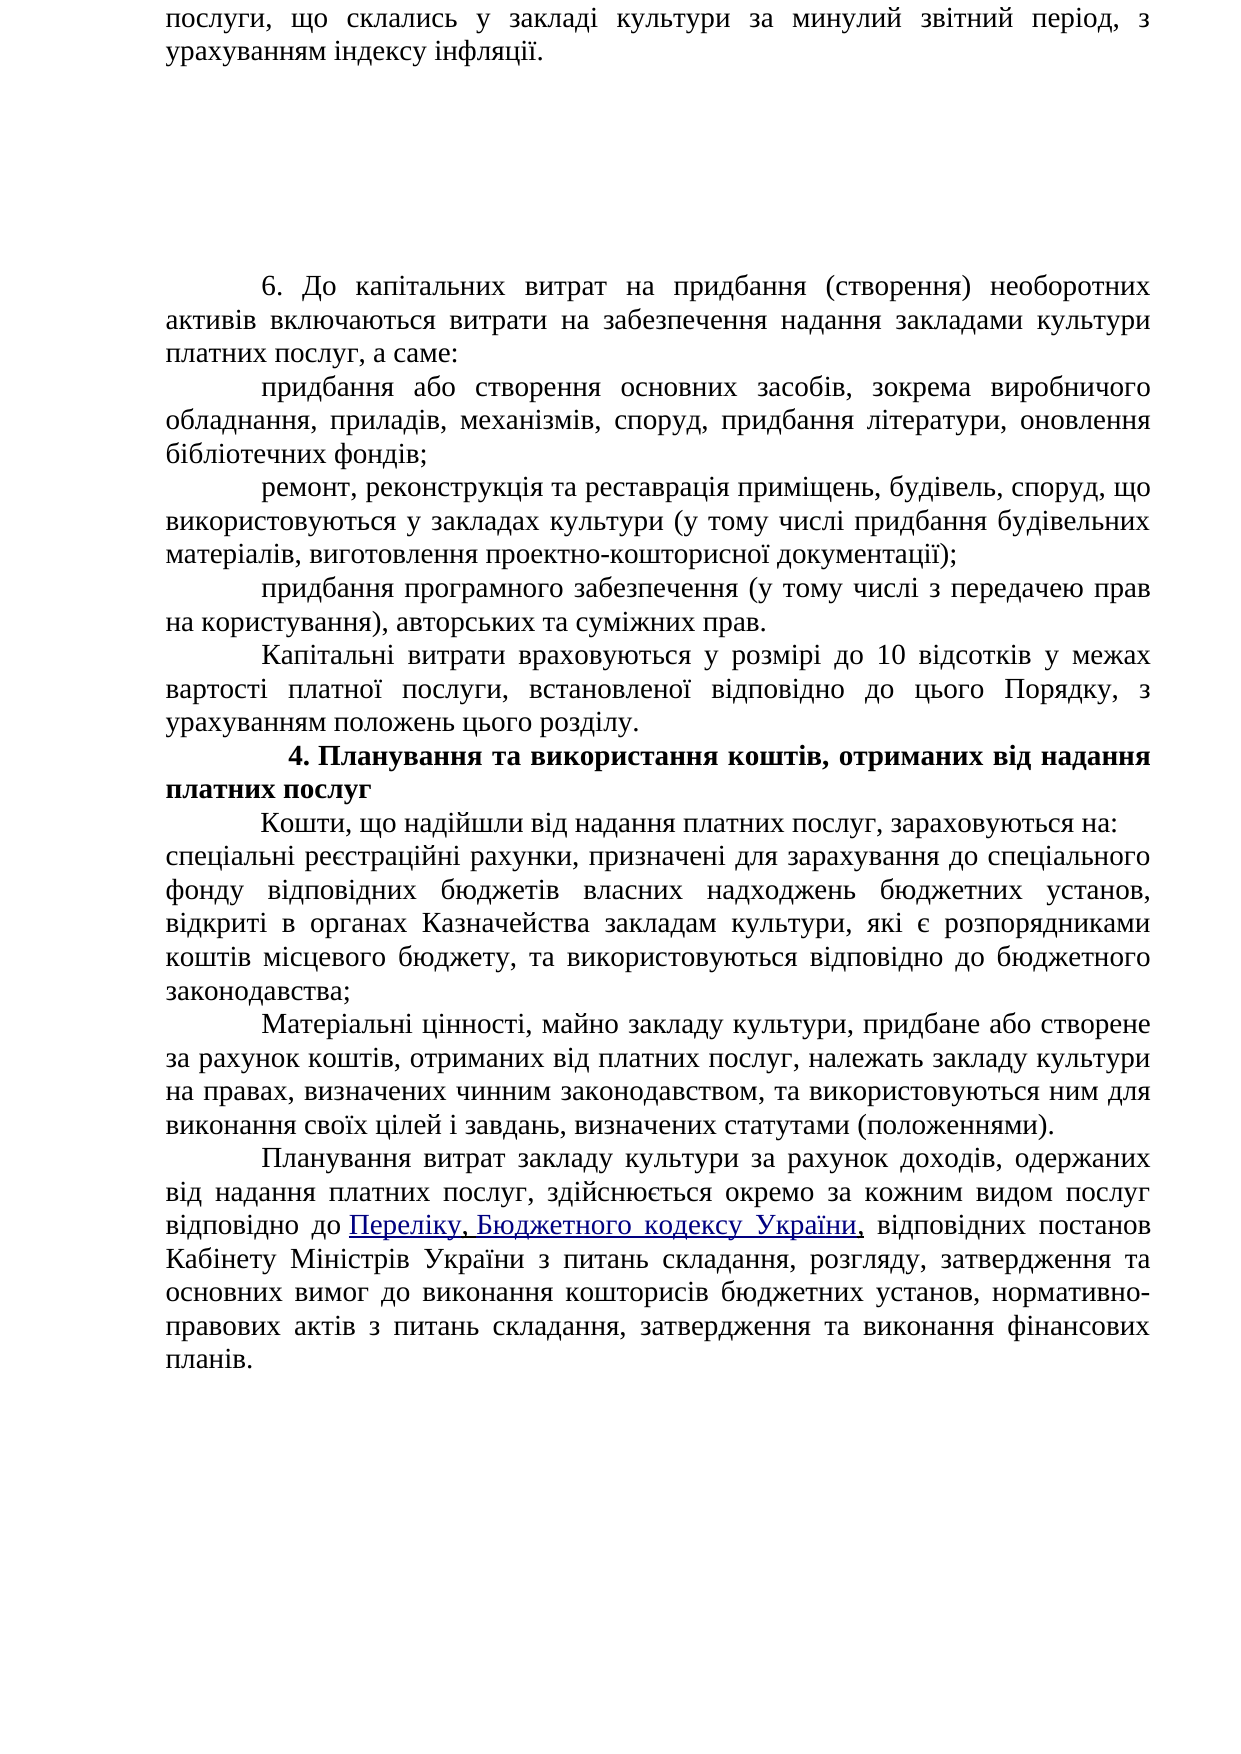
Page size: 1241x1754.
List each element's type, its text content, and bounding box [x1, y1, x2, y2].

text ремонт, реконструкція та реставрація приміщень, будівель, споруд, що використовуються у закладах культури (у тому числі придбання будівельних матеріалів, виготовлення проектно-кошторисної документації); [165, 469, 1152, 570]
text Кошти, що надійшли від надання платних послуг, зараховуються на: [165, 805, 1152, 838]
text спеціальні реєстраційні рахунки, призначені для зарахування до спеціального фонду відповідних бюджетів власних надходжень бюджетних установ, відкриті в органах Казначейства закладам культури, які є розпорядниками коштів місцевого бюджету, та використовуються відповідно до бюджетного законодавства; [165, 838, 1152, 1006]
text Планування витрат закладу культури за рахунок доходів, одержаних від надання платних послуг, здійснюється окремо за кожним видом послуг відповідно до Переліку, Бюджетного кодексу України, відповідних постанов Кабінету Міністрів України з питань складання, розгляду, затвердження та основних вимог до виконання кошторисів бюджетних установ, нормативно-правових актів з питань складання, затвердження та виконання фінансових планів. [165, 1140, 1152, 1375]
text придбання програмного забезпечення (у тому числі з передачею прав на користування), авторських та суміжних прав. [165, 570, 1152, 637]
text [165, 0, 1152, 67]
text 6. До капітальних витрат на придбання (створення) необоротних активів включаються витрати на забезпечення надання закладами культури платних послуг, а саме: [165, 268, 1152, 369]
text Капітальні витрати враховуються у розмірі до 10 відсотків у межах вартості платної послуги, встановленої відповідно до цього Порядку, з урахуванням положень цього розділу. [165, 637, 1152, 738]
text Матеріальні цінності, майно закладу культури, придбане або створене за рахунок коштів, отриманих від платних послуг, належать закладу культури на правах, визначених чинним законодавством, та використовуються ним для виконання своїх цілей і завдань, визначених статутами (положеннями). [165, 1006, 1152, 1140]
text 4. Планування та використання коштів, отриманих від надання платних послуг [165, 738, 1152, 805]
text придбання або створення основних засобів, зокрема виробничого обладнання, приладів, механізмів, споруд, придбання літератури, оновлення бібліотечних фондів; [165, 369, 1152, 469]
